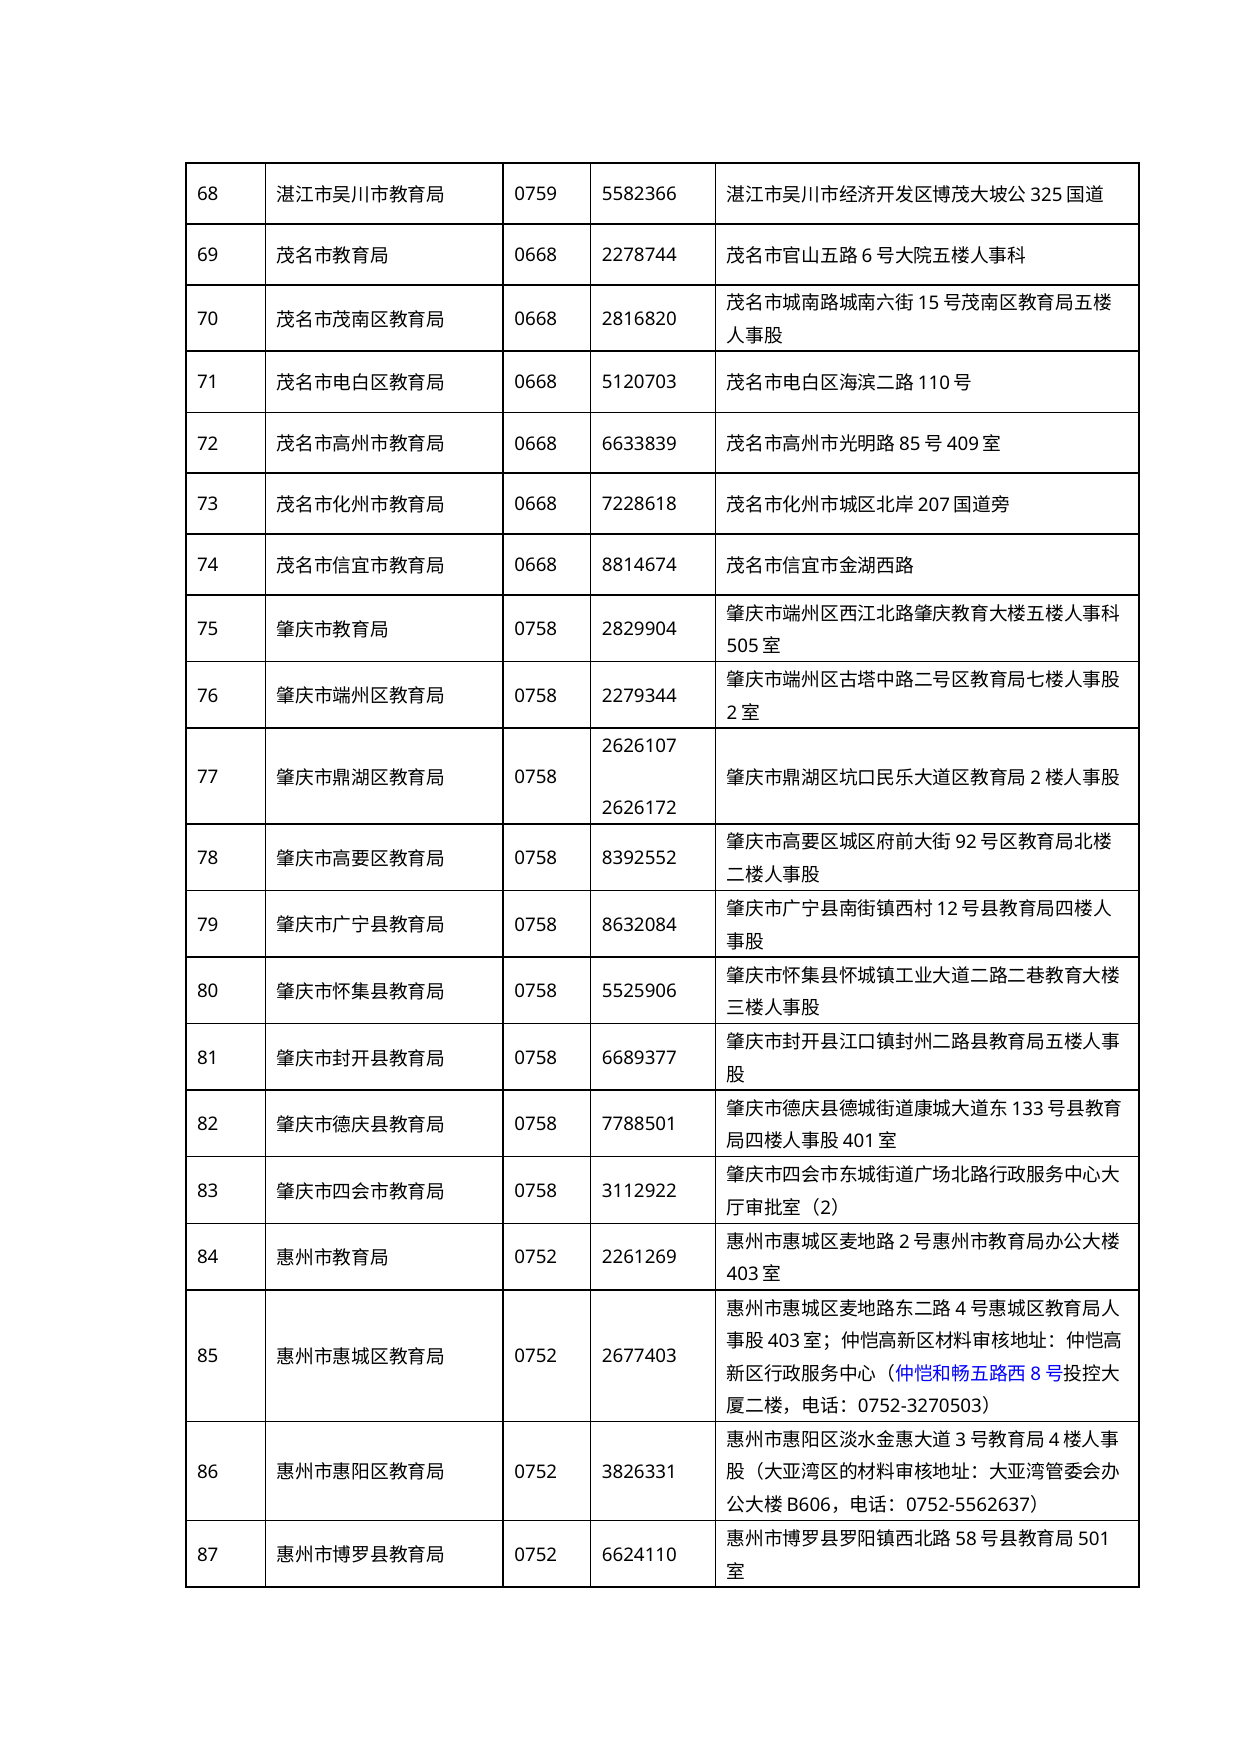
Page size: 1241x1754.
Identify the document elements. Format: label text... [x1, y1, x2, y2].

table_cell 0758 [504, 958, 590, 1023]
table_cell 肇庆市四会市东城街道广场北路行政服务中心大厅审批室（2） [716, 1157, 1138, 1222]
table_cell 0752 [504, 1291, 590, 1421]
table_cell 茂名市信宜市教育局 [266, 535, 502, 594]
table_cell 肇庆市高要区城区府前大街92号区教育局北楼二楼人事股 [716, 825, 1138, 889]
table_cell 肇庆市教育局 [266, 596, 502, 661]
table_cell 75 [187, 596, 265, 661]
table_cell 5525906 [591, 958, 715, 1023]
table_cell 0752 [504, 1521, 590, 1586]
table_cell 0668 [504, 535, 590, 594]
table_cell 惠州市博罗县教育局 [266, 1521, 502, 1586]
table_cell 肇庆市德庆县教育局 [266, 1091, 502, 1156]
table_cell 80 [187, 958, 265, 1023]
table_cell 茂名市高州市光明路85号409室 [716, 413, 1138, 472]
table_cell 2829904 [591, 596, 715, 661]
table_cell 0758 [504, 596, 590, 661]
table_cell 惠州市教育局 [266, 1224, 502, 1289]
table_cell 73 [187, 474, 265, 533]
table_cell 3112922 [591, 1157, 715, 1222]
table_cell 湛江市吴川市经济开发区博茂大坡公325国道 [716, 164, 1138, 223]
table_cell 82 [187, 1091, 265, 1156]
table_cell 2816820 [591, 286, 715, 350]
table_cell 肇庆市端州区古塔中路二号区教育局七楼人事股2室 [716, 662, 1138, 727]
table_cell 0668 [504, 352, 590, 411]
table_cell 2261269 [591, 1224, 715, 1289]
table_cell 68 [187, 164, 265, 223]
table_cell 70 [187, 286, 265, 350]
table_cell 78 [187, 825, 265, 889]
table_cell 0758 [504, 1157, 590, 1222]
table_cell 0758 [504, 1024, 590, 1089]
table_cell 茂名市城南路城南六街15号茂南区教育局五楼人事股 [716, 286, 1138, 350]
table_cell 茂名市信宜市金湖西路 [716, 535, 1138, 594]
table_cell 0758 [504, 1091, 590, 1156]
table_cell 茂名市官山五路6号大院五楼人事科 [716, 225, 1138, 284]
table_cell 87 [187, 1521, 265, 1586]
table_cell 0758 [504, 891, 590, 956]
table_cell 3826331 [591, 1422, 715, 1519]
table_cell 肇庆市怀集县教育局 [266, 958, 502, 1023]
table_cell 8392552 [591, 825, 715, 889]
table_cell 肇庆市鼎湖区坑口民乐大道区教育局2楼人事股 [716, 729, 1138, 823]
table_cell 8814674 [591, 535, 715, 594]
table_cell 惠州市惠城区教育局 [266, 1291, 502, 1421]
table_cell 肇庆市怀集县怀城镇工业大道二路二巷教育大楼三楼人事股 [716, 958, 1138, 1023]
table_cell 71 [187, 352, 265, 411]
table_cell 2278744 [591, 225, 715, 284]
table_cell 肇庆市广宁县南街镇西村12号县教育局四楼人事股 [716, 891, 1138, 956]
table_cell 0668 [504, 225, 590, 284]
table_cell 5120703 [591, 352, 715, 411]
table_cell 86 [187, 1422, 265, 1519]
table_cell 0752 [504, 1224, 590, 1289]
table_cell 8632084 [591, 891, 715, 956]
table_cell 81 [187, 1024, 265, 1089]
table_cell 0758 [504, 825, 590, 889]
table_cell 茂名市高州市教育局 [266, 413, 502, 472]
table_cell 肇庆市德庆县德城街道康城大道东133号县教育局四楼人事股401室 [716, 1091, 1138, 1156]
table_cell 肇庆市封开县教育局 [266, 1024, 502, 1089]
table_cell 肇庆市四会市教育局 [266, 1157, 502, 1222]
table_cell 0758 [504, 662, 590, 727]
table_cell 6633839 [591, 413, 715, 472]
table_cell 5582366 [591, 164, 715, 223]
table_cell 0752 [504, 1422, 590, 1519]
table_cell 7788501 [591, 1091, 715, 1156]
table_cell 茂名市化州市城区北岸207国道旁 [716, 474, 1138, 533]
table_cell 83 [187, 1157, 265, 1222]
table_cell 79 [187, 891, 265, 956]
table_cell 茂名市茂南区教育局 [266, 286, 502, 350]
table_cell 肇庆市高要区教育局 [266, 825, 502, 889]
table_cell 0758 [504, 729, 590, 823]
table_cell 2677403 [591, 1291, 715, 1421]
table_cell 84 [187, 1224, 265, 1289]
table_cell 0668 [504, 413, 590, 472]
table_cell 肇庆市端州区教育局 [266, 662, 502, 727]
table_cell 77 [187, 729, 265, 823]
table_cell 惠州市惠阳区淡水金惠大道3号教育局4楼人事股（大亚湾区的材料审核地址：大亚湾管委会办公大楼B606，电话：0752-5562637） [716, 1422, 1138, 1519]
table_cell 茂名市电白区教育局 [266, 352, 502, 411]
table_cell 7228618 [591, 474, 715, 533]
table_cell 惠州市惠城区麦地路东二路4号惠城区教育局人事股403室；仲恺高新区材料审核地址：仲恺高新区行政服务中心（仲恺和畅五路西8号投控大厦二楼，电话：0752-3270503） [716, 1291, 1138, 1421]
table_cell 6624110 [591, 1521, 715, 1586]
table_cell 茂名市电白区海滨二路110号 [716, 352, 1138, 411]
table_cell 0668 [504, 286, 590, 350]
table_cell 肇庆市端州区西江北路肇庆教育大楼五楼人事科505室 [716, 596, 1138, 661]
table_cell 0759 [504, 164, 590, 223]
table_cell 茂名市教育局 [266, 225, 502, 284]
table_cell 惠州市博罗县罗阳镇西北路58号县教育局501室 [716, 1521, 1138, 1586]
table_cell 85 [187, 1291, 265, 1421]
table_cell 76 [187, 662, 265, 727]
table_cell 0668 [504, 474, 590, 533]
table_cell 肇庆市鼎湖区教育局 [266, 729, 502, 823]
table_cell 惠州市惠阳区教育局 [266, 1422, 502, 1519]
table_cell 74 [187, 535, 265, 594]
table_cell 69 [187, 225, 265, 284]
table_cell 茂名市化州市教育局 [266, 474, 502, 533]
table_cell 2626107 2626172 [591, 729, 715, 823]
table_cell 肇庆市广宁县教育局 [266, 891, 502, 956]
table_cell 72 [187, 413, 265, 472]
table_cell 2279344 [591, 662, 715, 727]
table_cell 惠州市惠城区麦地路2号惠州市教育局办公大楼403室 [716, 1224, 1138, 1289]
table_cell 肇庆市封开县江口镇封州二路县教育局五楼人事股 [716, 1024, 1138, 1089]
table_cell 湛江市吴川市教育局 [266, 164, 502, 223]
table_cell 6689377 [591, 1024, 715, 1089]
